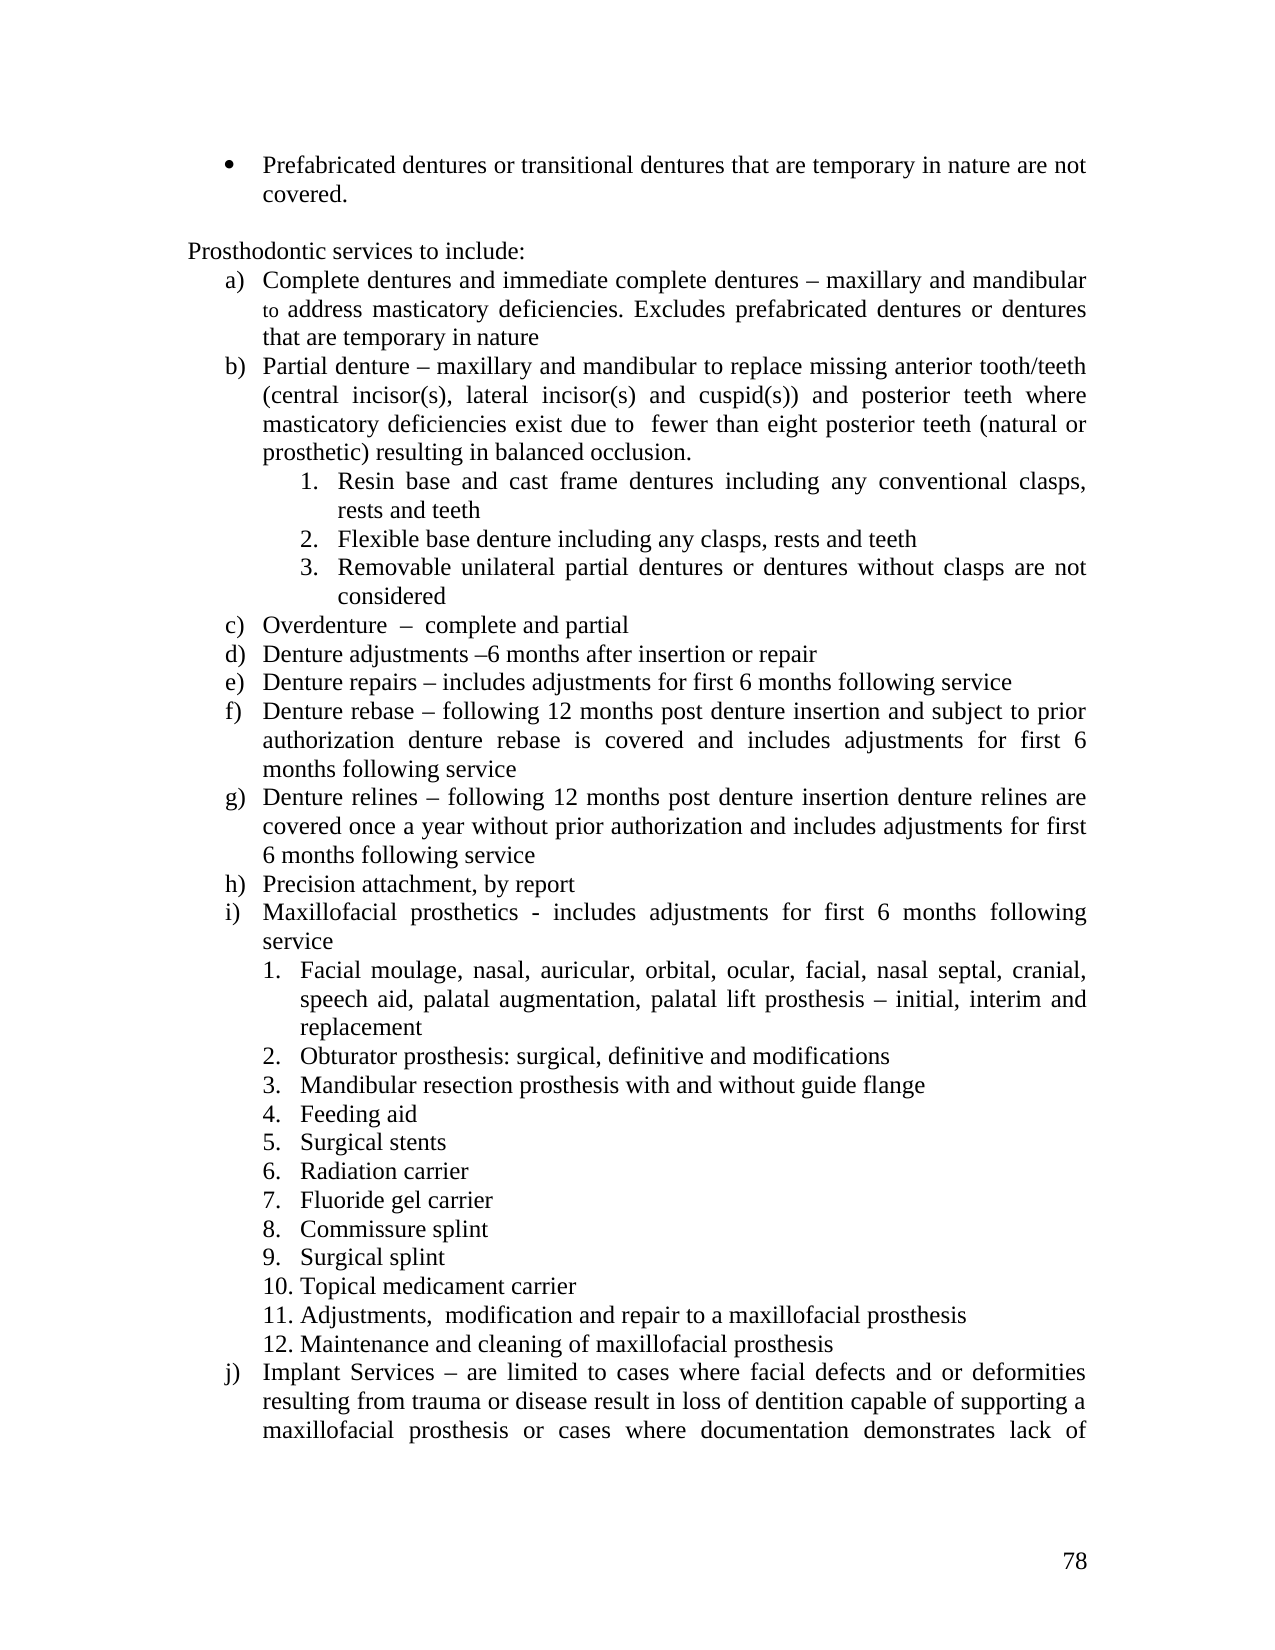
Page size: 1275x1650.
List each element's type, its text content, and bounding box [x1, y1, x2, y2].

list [225, 1357, 1087, 1444]
list Adjustments, modification and repair to a maxillofacial prosthesis [262, 1300, 1087, 1329]
list Complete dentures and immediate complete dentures – maxillary and mandibular to address masticatory deficiencies. Excludes prefabricated dentures or dentures that are temporary in nature [225, 265, 1087, 351]
list Denture adjustments –6 months after insertion or repair [225, 639, 1087, 667]
list Resin base and cast frame dentures including any conventional clasps, rests and teeth [300, 466, 1087, 524]
list Precision attachment, by report [225, 869, 1087, 897]
list Partial denture – maxillary and mandibular to replace missing anterior tooth/teeth (central incisor(s), lateral incisor(s) and cuspid(s)) and posterior teeth where masticatory deficiencies exist due to fewer than eight posterior teeth (natural or prosthetic) resulting in balanced occlusion. [225, 351, 1087, 466]
list Maxillofacial prosthetics - includes adjustments for first 6 months following service [225, 897, 1087, 955]
list Denture relines – following 12 months post denture insertion denture relines are covered once a year without prior authorization and includes adjustments for first 6 months following service [225, 782, 1087, 869]
list Facial moulage, nasal, auricular, orbital, ocular, facial, nasal septal, cranial, speech aid, palatal augmentation, palatal lift prosthesis – initial, interim and replacement [262, 955, 1087, 1041]
list Surgical splint [262, 1242, 1087, 1271]
list Surgical stents [262, 1127, 1087, 1156]
list Overdenture – complete and partial [225, 610, 1087, 639]
list Denture repairs – includes adjustments for first 6 months following service [225, 667, 1087, 696]
list Topical medicament carrier [262, 1271, 1087, 1300]
list Mandibular resection prosthesis with and without guide flange [262, 1070, 1087, 1099]
list Denture rebase – following 12 months post denture insertion and subject to prior authorization denture rebase is covered and includes adjustments for first 6 months following service [225, 696, 1087, 782]
list Radiation carrier [262, 1156, 1087, 1185]
list Prefabricated dentures or transitional dentures that are temporary in nature are not covered. [225, 150, 1087, 207]
list Flexible base denture including any clasps, rests and teeth [300, 524, 1087, 552]
list Removable unilateral partial dentures or dentures without clasps are not considered [300, 552, 1087, 610]
list Obturator prosthesis: surgical, definitive and modifications [262, 1041, 1087, 1070]
list Commissure splint [262, 1214, 1087, 1242]
list Feeding aid [262, 1099, 1087, 1127]
text Prosthodontic services to include: [187, 236, 1087, 265]
list Maintenance and cleaning of maxillofacial prosthesis [262, 1329, 1087, 1357]
list Fluoride gel carrier [262, 1185, 1087, 1214]
